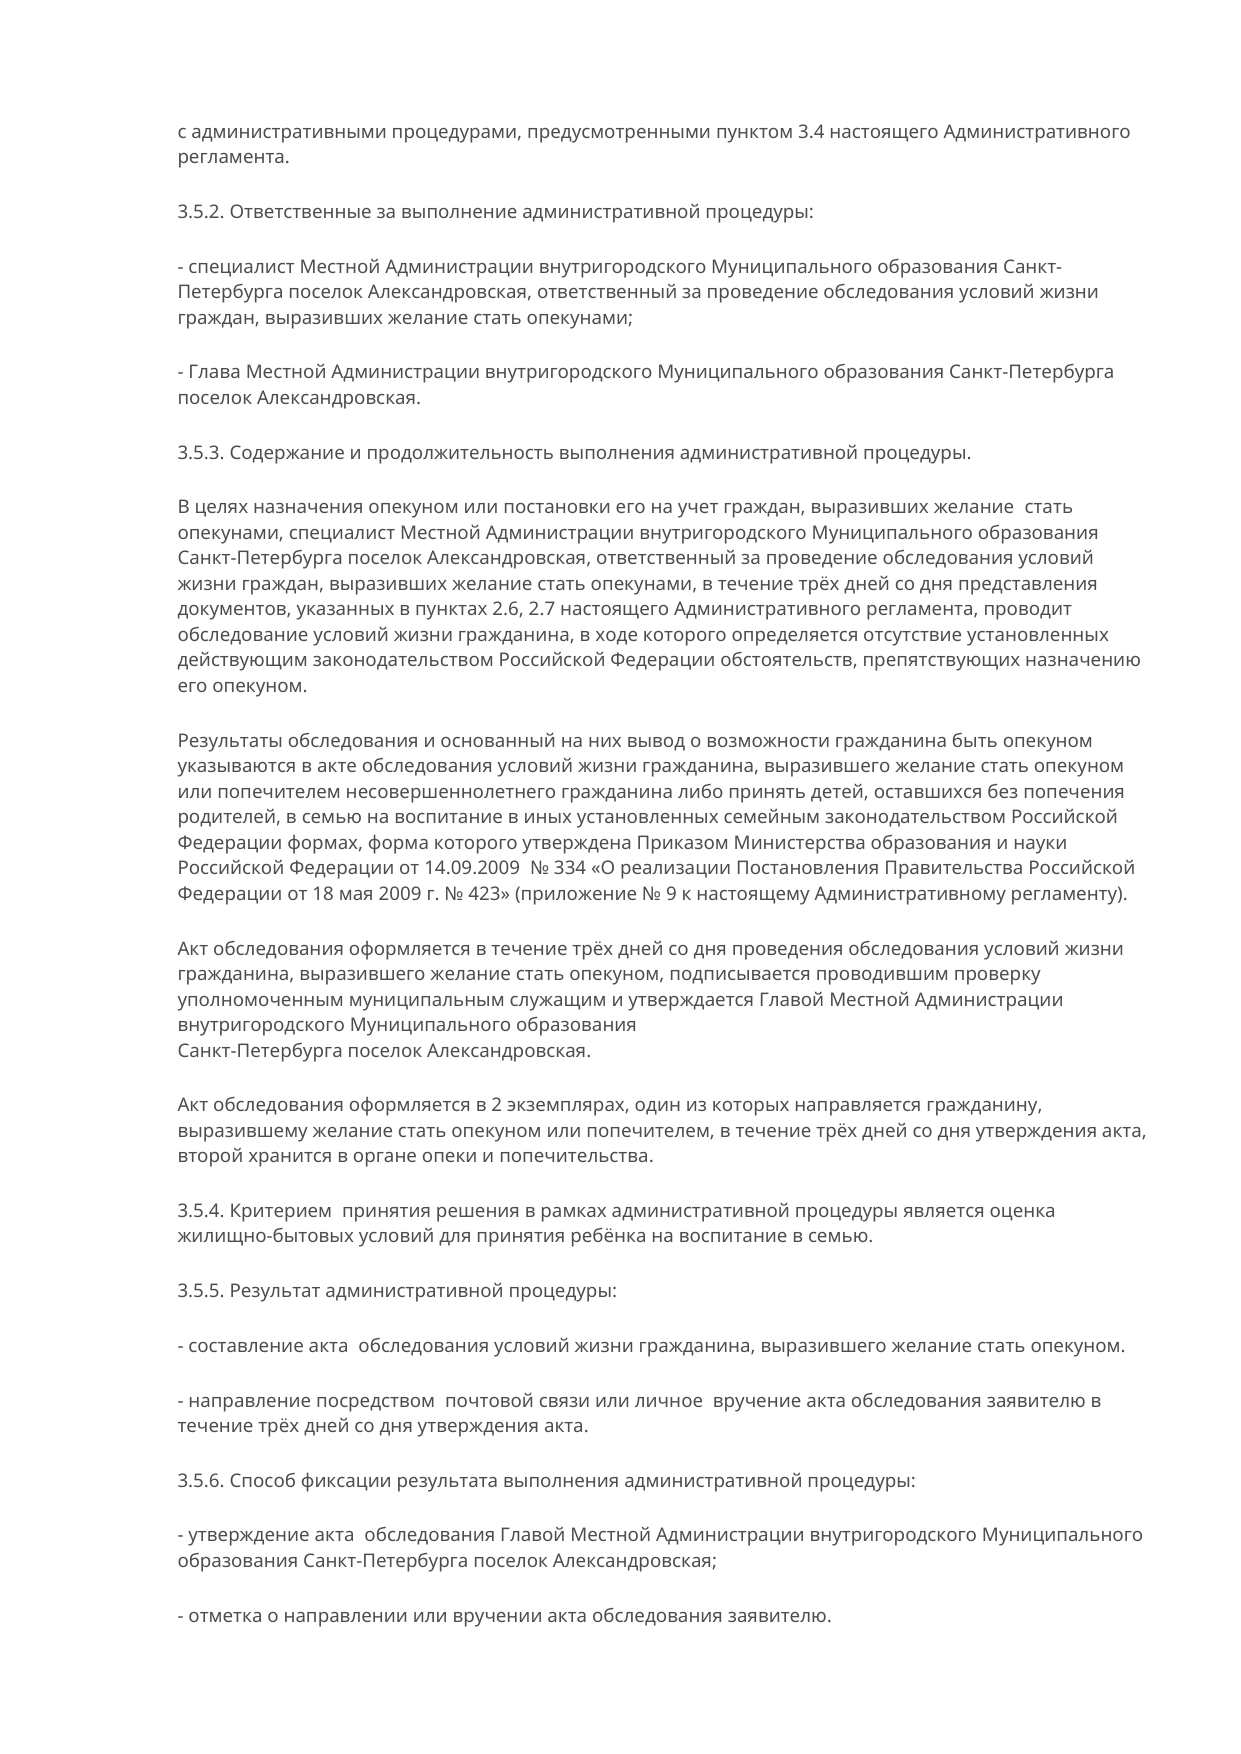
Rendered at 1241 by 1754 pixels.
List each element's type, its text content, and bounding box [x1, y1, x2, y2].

text - утверждение акта обследования Главой Местной Администрации внутригородского Муниципального образования Санкт-Петербурга поселок Александровская; [177, 1522, 1152, 1573]
text - направление посредством почтовой связи или личное вручение акта обследования заявителю в течение трёх дней со дня утверждения акта. [177, 1387, 1152, 1438]
text - Глава Местной Администрации внутригородского Муниципального образования Санкт-Петербурга поселок Александровская. [177, 359, 1152, 410]
text Акт обследования оформляется в течение трёх дней со дня проведения обследования условий жизни гражданина, выразившего желание стать опекуном, подписывается проводившим проверку уполномоченным муниципальным служащим и утверждается Главой Местной Администрации внутригородского Муниципального образования Санкт-Петербурга поселок Александровская. [177, 935, 1152, 1062]
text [177, 118, 1152, 169]
text Акт обследования оформляется в 2 экземплярах, один из которых направляется гражданину, выразившему желание стать опекуном или попечителем, в течение трёх дней со дня утверждения акта, второй хранится в органе опеки и попечительства. [177, 1092, 1152, 1168]
text Результаты обследования и основанный на них вывод о возможности гражданина быть опекуном указываются в акте обследования условий жизни гражданина, выразившего желание стать опекуном или попечителем несовершеннолетнего гражданина либо принять детей, оставшихся без попечения родителей, в семью на воспитание в иных установленных семейным законодательством Российской Федерации формах, форма которого утверждена Приказом Министерства образования и науки Российской Федерации от 14.09.2009 № 334 «О реализации Постановления Правительства Российской Федерации от 18 мая 2009 г. № 423» (приложение № 9 к настоящему Административному регламенту). [177, 727, 1152, 906]
text - специалист Местной Администрации внутригородского Муниципального образования Санкт-Петербурга поселок Александровская, ответственный за проведение обследования условий жизни граждан, выразивших желание стать опекунами; [177, 253, 1152, 329]
text 3.5.6. Способ фиксации результата выполнения административной процедуры: [177, 1467, 1152, 1493]
text 3.5.4. Критерием принятия решения в рамках административной процедуры является оценка жилищно-бытовых условий для принятия ребёнка на воспитание в семью. [177, 1197, 1152, 1248]
text - составление акта обследования условий жизни гражданина, выразившего желание стать опекуном. [177, 1332, 1152, 1358]
text В целях назначения опекуном или постановки его на учет граждан, выразивших желание стать опекунами, специалист Местной Администрации внутригородского Муниципального образования Санкт-Петербурга поселок Александровская, ответственный за проведение обследования условий жизни граждан, выразивших желание стать опекунами, в течение трёх дней со дня представления документов, указанных в пунктах 2.6, 2.7 настоящего Административного регламента, проводит обследование условий жизни гражданина, в ходе которого определяется отсутствие установленных действующим законодательством Российской Федерации обстоятельств, препятствующих назначению его опекуном. [177, 494, 1152, 698]
text - отметка о направлении или вручении акта обследования заявителю. [177, 1602, 1152, 1627]
text 3.5.3. Содержание и продолжительность выполнения административной процедуры. [177, 439, 1152, 464]
text 3.5.5. Результат административной процедуры: [177, 1277, 1152, 1303]
text 3.5.2. Ответственные за выполнение административной процедуры: [177, 198, 1152, 224]
